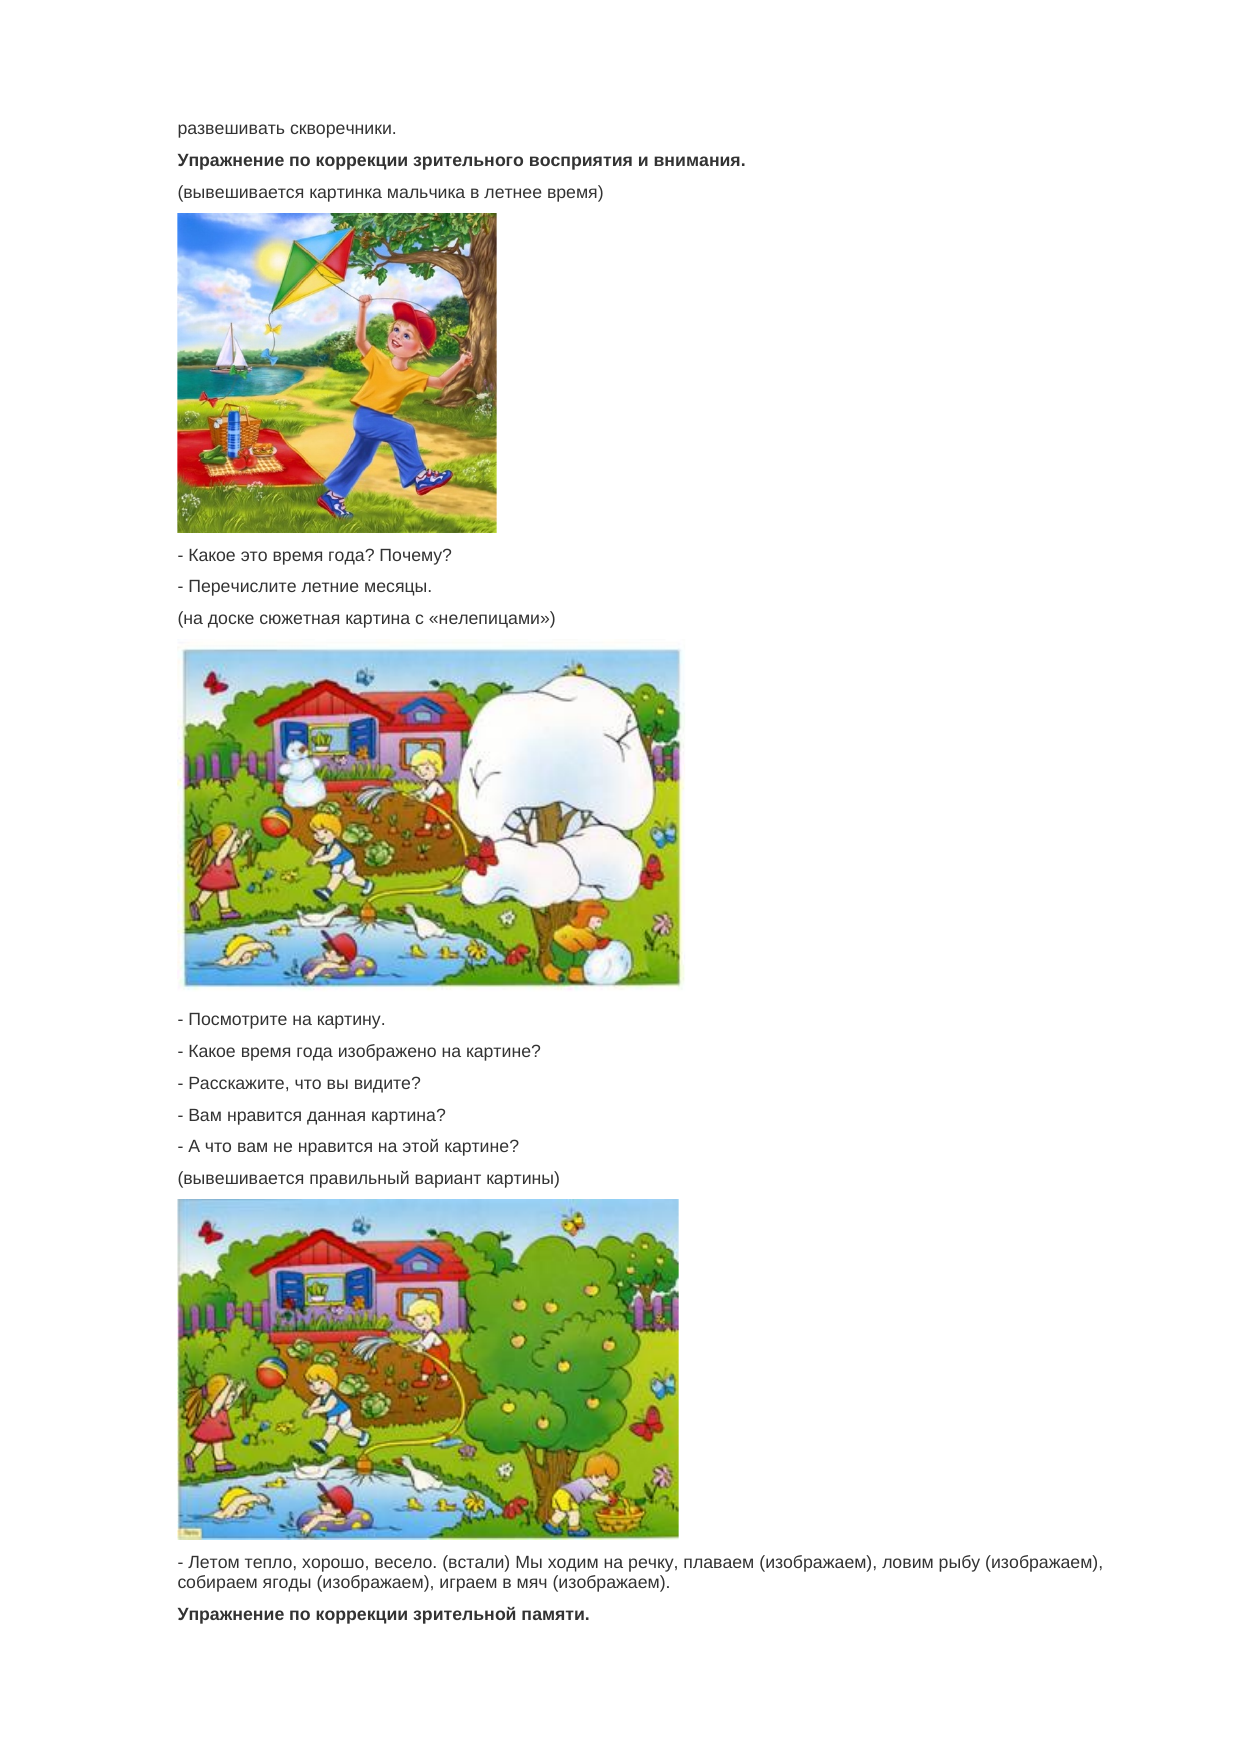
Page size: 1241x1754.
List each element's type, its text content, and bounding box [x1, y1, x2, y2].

text Упражнение по коррекции зрительной памяти. [177, 1603, 1152, 1624]
text - Вам нравится данная картина? [177, 1104, 1152, 1125]
text - Посмотрите на картину. [177, 1009, 1152, 1029]
text (вывешивается картинка мальчика в летнее время) [177, 182, 1152, 202]
text (вывешивается правильный вариант картины) [177, 1168, 1152, 1188]
text - Расскажите, что вы видите? [177, 1073, 1152, 1093]
text - Какое время года изображено на картине? [177, 1041, 1152, 1061]
text - А что вам не нравится на этой картине? [177, 1136, 1152, 1157]
picture [177, 1199, 679, 1540]
text - Летом тепло, хорошо, весело. (встали) Мы ходим на речку, плаваем (изображаем), ловим рыбу (изображаем), собираем ягоды (изображаем), играем в мяч (изображаем). [177, 1551, 1152, 1592]
text Упражнение по коррекции зрительного восприятия и внимания. [177, 150, 1152, 170]
picture [177, 213, 497, 533]
text - Перечислите летние месяцы. [177, 576, 1152, 597]
text (на доске сюжетная картина с «нелепицами») [177, 608, 1152, 628]
picture [177, 639, 686, 998]
text развешивать скворечники. [177, 118, 1152, 138]
text - Какое это время года? Почему? [177, 544, 1152, 565]
